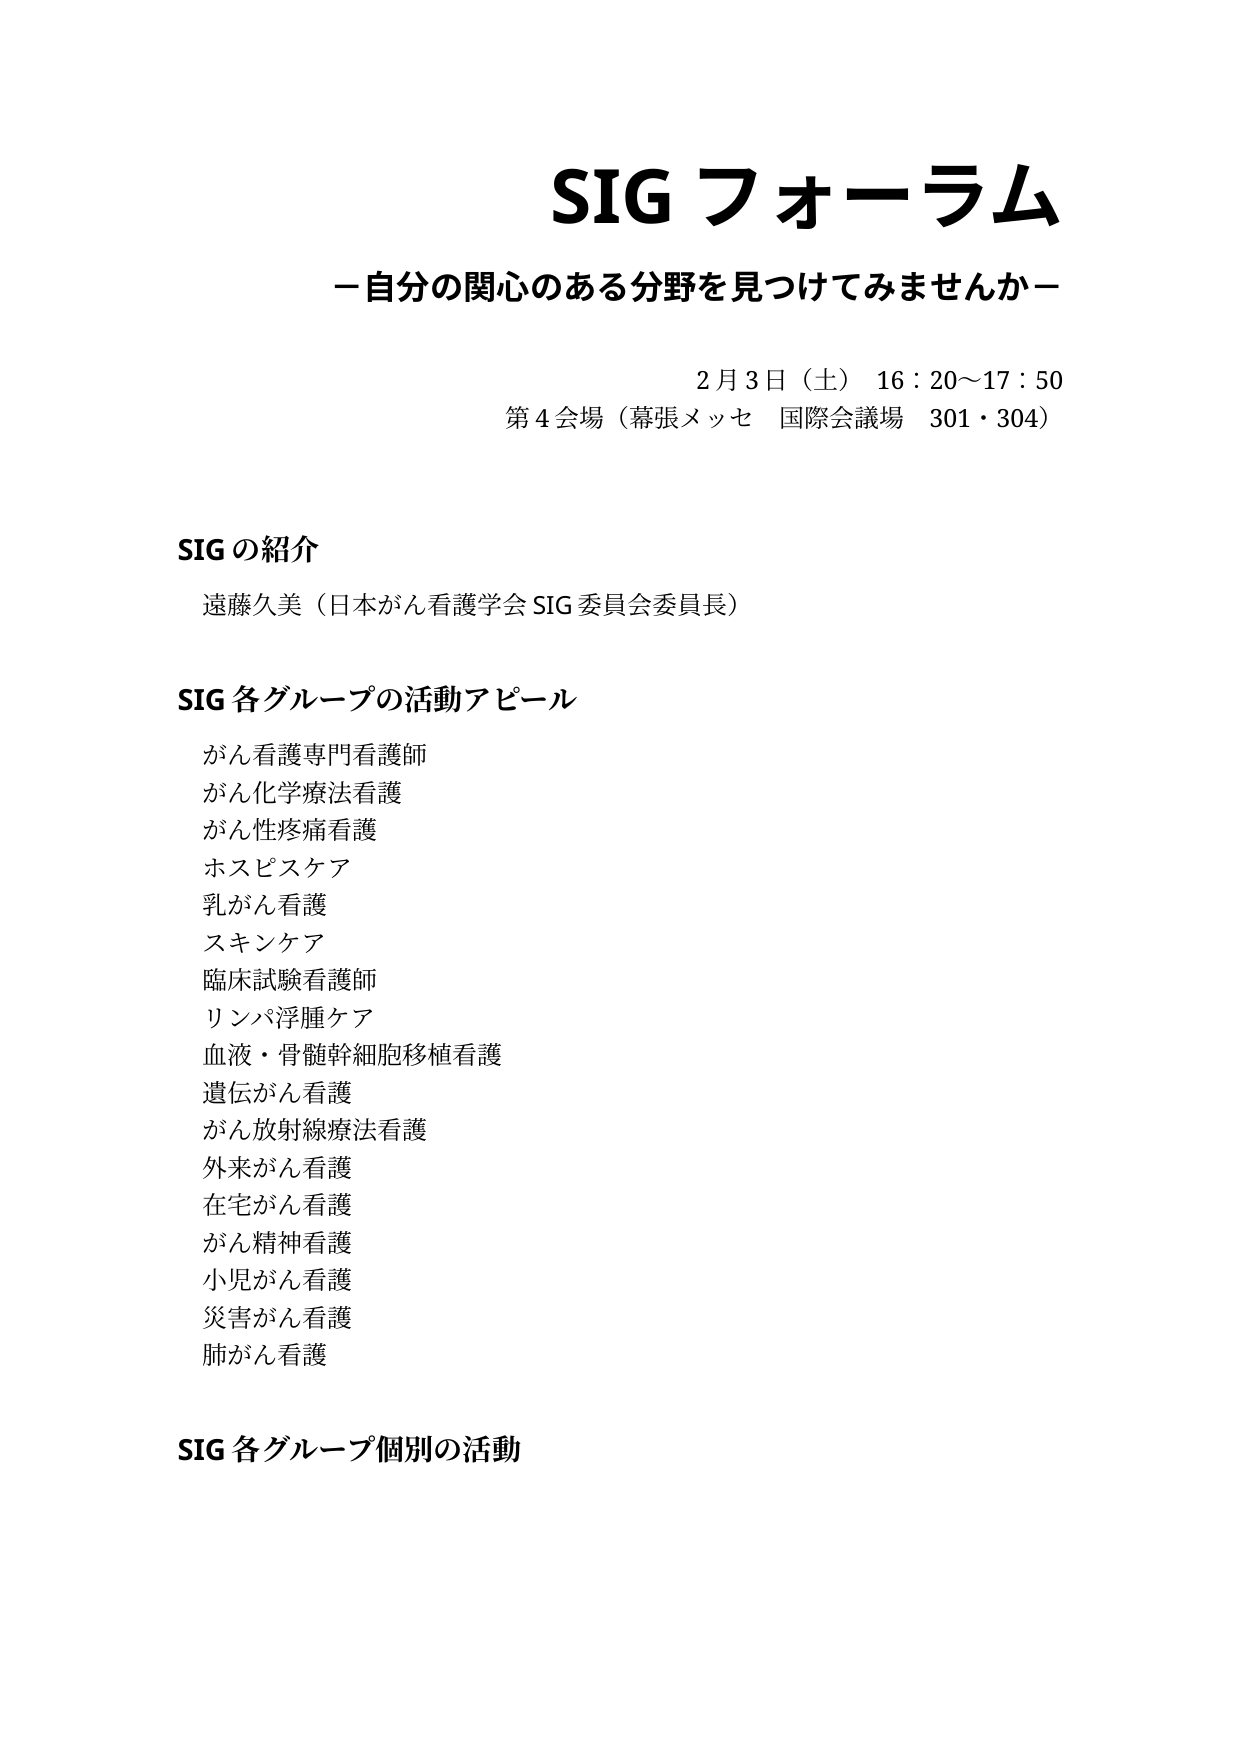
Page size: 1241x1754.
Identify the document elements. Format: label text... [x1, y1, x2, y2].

text 小児がん看護 [177, 1260, 1063, 1297]
text SIGの紹介 [177, 510, 1063, 585]
text スキンケア [177, 922, 1063, 960]
text SIGフォーラム [177, 135, 1063, 247]
text 肺がん看護 [177, 1335, 1063, 1372]
text 外来がん看護 [177, 1147, 1063, 1185]
text がん化学療法看護 [177, 772, 1063, 810]
text がん精神看護 [177, 1222, 1063, 1260]
text 遠藤久美（日本がん看護学会SIG委員会委員長） [177, 585, 1063, 622]
text SIG各グループの活動アピール [177, 660, 1063, 735]
text 2月3日（土） 16：20～17：50 [177, 360, 1063, 397]
text 第4会場（幕張メッセ 国際会議場 301・304） [177, 397, 1063, 435]
text SIG各グループ個別の活動 [177, 1410, 1063, 1485]
text 遺伝がん看護 [177, 1072, 1063, 1110]
text ホスピスケア [177, 847, 1063, 885]
text リンパ浮腫ケア [177, 997, 1063, 1035]
text 災害がん看護 [177, 1297, 1063, 1335]
text 血液・骨髄幹細胞移植看護 [177, 1035, 1063, 1072]
text がん看護専門看護師 [177, 735, 1063, 772]
text がん放射線療法看護 [177, 1110, 1063, 1147]
text がん性疼痛看護 [177, 810, 1063, 847]
text －自分の関心のある分野を見つけてみませんか－ [177, 247, 1063, 322]
text 臨床試験看護師 [177, 960, 1063, 997]
text 乳がん看護 [177, 885, 1063, 922]
text 在宅がん看護 [177, 1185, 1063, 1222]
